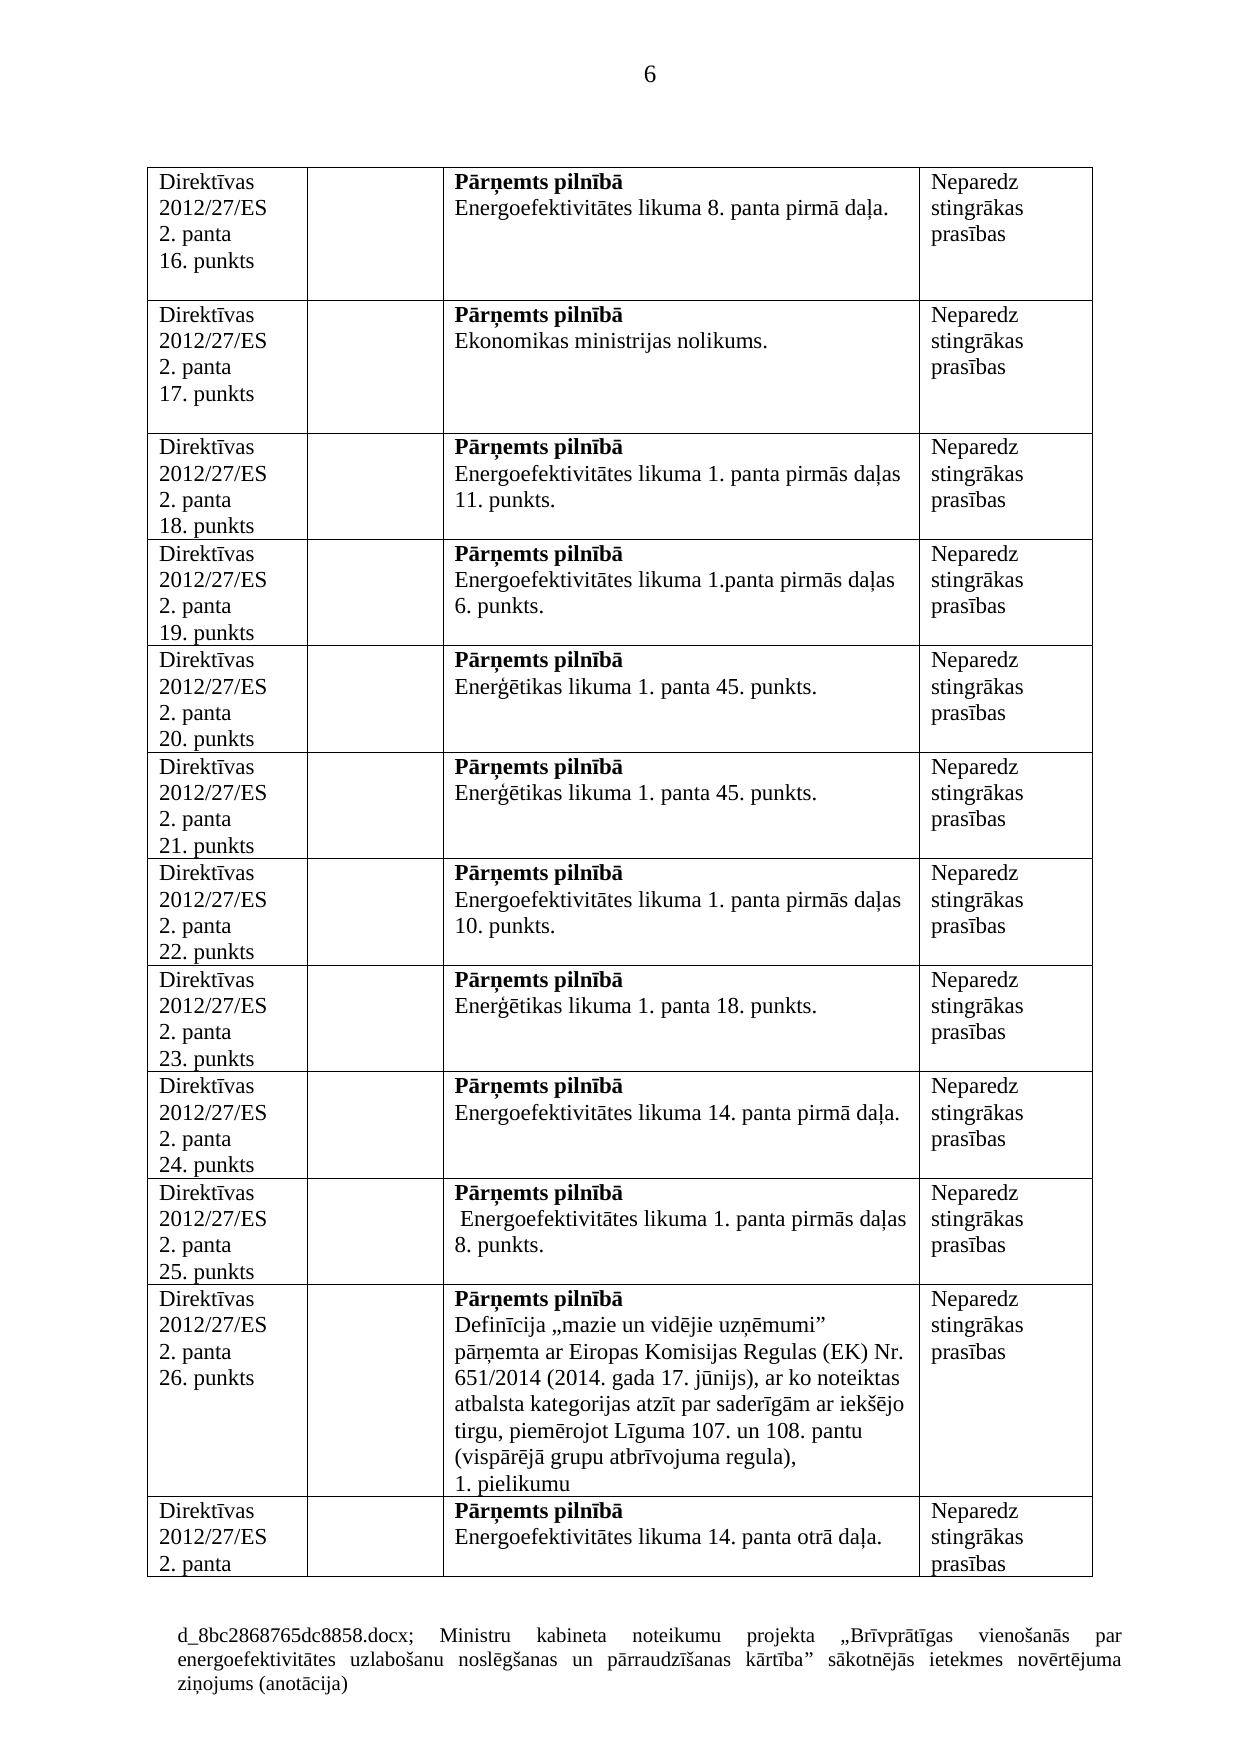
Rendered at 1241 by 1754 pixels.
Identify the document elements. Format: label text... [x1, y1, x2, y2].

table_cell [308, 1497, 443, 1576]
table_cell Direktīvas 2012/27/ES 2. panta 17. punkts [148, 301, 307, 432]
table_cell Neparedz stingrākas prasības [920, 301, 1092, 432]
table_cell Direktīvas 2012/27/ES 2. panta 20. punkts [148, 646, 307, 752]
table_cell Direktīvas 2012/27/ES 2. panta 22. punkts [148, 859, 307, 965]
table_cell Direktīvas 2012/27/ES 2. panta 19. punkts [148, 540, 307, 645]
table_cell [444, 1497, 919, 1576]
table_cell Pārņemts pilnībā Enerģētikas likuma 1. panta 18. punkts. [444, 966, 919, 1071]
table_cell Neparedz stingrākas prasības [920, 1179, 1092, 1284]
table_cell Neparedz stingrākas prasības [920, 859, 1092, 965]
table_cell Direktīvas 2012/27/ES 2. panta 16. punkts [148, 168, 307, 299]
table_cell [308, 540, 443, 645]
table_cell [308, 1072, 443, 1178]
table_cell [308, 753, 443, 858]
table_cell Neparedz stingrākas prasības [920, 646, 1092, 752]
table_cell [308, 434, 443, 539]
table_cell Pārņemts pilnībā Energoefektivitātes likuma 14. panta pirmā daļa. [444, 1072, 919, 1178]
table_cell [308, 859, 443, 965]
table_cell [308, 646, 443, 752]
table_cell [920, 1497, 1092, 1576]
table_cell [308, 301, 443, 432]
table_cell Direktīvas 2012/27/ES 2. panta 26. punkts [148, 1285, 307, 1496]
table_cell Neparedz stingrākas prasības [920, 1072, 1092, 1178]
table_cell Pārņemts pilnībā Energoefektivitātes likuma 1. panta pirmās daļas 11. punkts. [444, 434, 919, 539]
table_cell Direktīvas 2012/27/ES 2. panta 18. punkts [148, 434, 307, 539]
table_cell Pārņemts pilnībā Energoefektivitātes likuma 1. panta pirmās daļas 10. punkts. [444, 859, 919, 965]
table_cell Direktīvas 2012/27/ES 2. panta 25. punkts [148, 1179, 307, 1284]
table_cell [148, 1497, 307, 1576]
table_cell Pārņemts pilnībā Enerģētikas likuma 1. panta 45. punkts. [444, 646, 919, 752]
table_cell [308, 168, 443, 299]
table_cell Neparedz stingrākas prasības [920, 434, 1092, 539]
table_cell [308, 1285, 443, 1496]
table_cell Pārņemts pilnībā Definīcija „mazie un vidējie uzņēmumi” pārņemta ar Eiropas Komisijas Regulas (EK) Nr. 651/2014 (2014. gada 17. jūnijs), ar ko noteiktas atbalsta kategorijas atzīt par saderīgām ar iekšējo tirgu, piemērojot Līguma 107. un 108. pantu (vispārējā grupu atbrīvojuma regula), 1. pielikumu [444, 1285, 919, 1496]
table_cell Direktīvas 2012/27/ES 2. panta 23. punkts [148, 966, 307, 1071]
table_cell [308, 966, 443, 1071]
table_cell Neparedz stingrākas prasības [920, 966, 1092, 1071]
table_cell Direktīvas 2012/27/ES 2. panta 21. punkts [148, 753, 307, 858]
table_cell [308, 1179, 443, 1284]
table_cell Pārņemts pilnībā Energoefektivitātes likuma 1.panta pirmās daļas 6. punkts. [444, 540, 919, 645]
table_cell Neparedz stingrākas prasības [920, 540, 1092, 645]
table_cell Neparedz stingrākas prasības [920, 753, 1092, 858]
table_cell Pārņemts pilnībā Ekonomikas ministrijas nolikums. [444, 301, 919, 432]
table_cell Pārņemts pilnībā Energoefektivitātes likuma 8. panta pirmā daļa. [444, 168, 919, 299]
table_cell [920, 168, 1092, 299]
table_cell Pārņemts pilnībā Energoefektivitātes likuma 1. panta pirmās daļas 8. punkts. [444, 1179, 919, 1284]
table_cell Pārņemts pilnībā Enerģētikas likuma 1. panta 45. punkts. [444, 753, 919, 858]
table_cell Neparedz stingrākas prasības [920, 1285, 1092, 1496]
table_cell Direktīvas 2012/27/ES 2. panta 24. punkts [148, 1072, 307, 1178]
